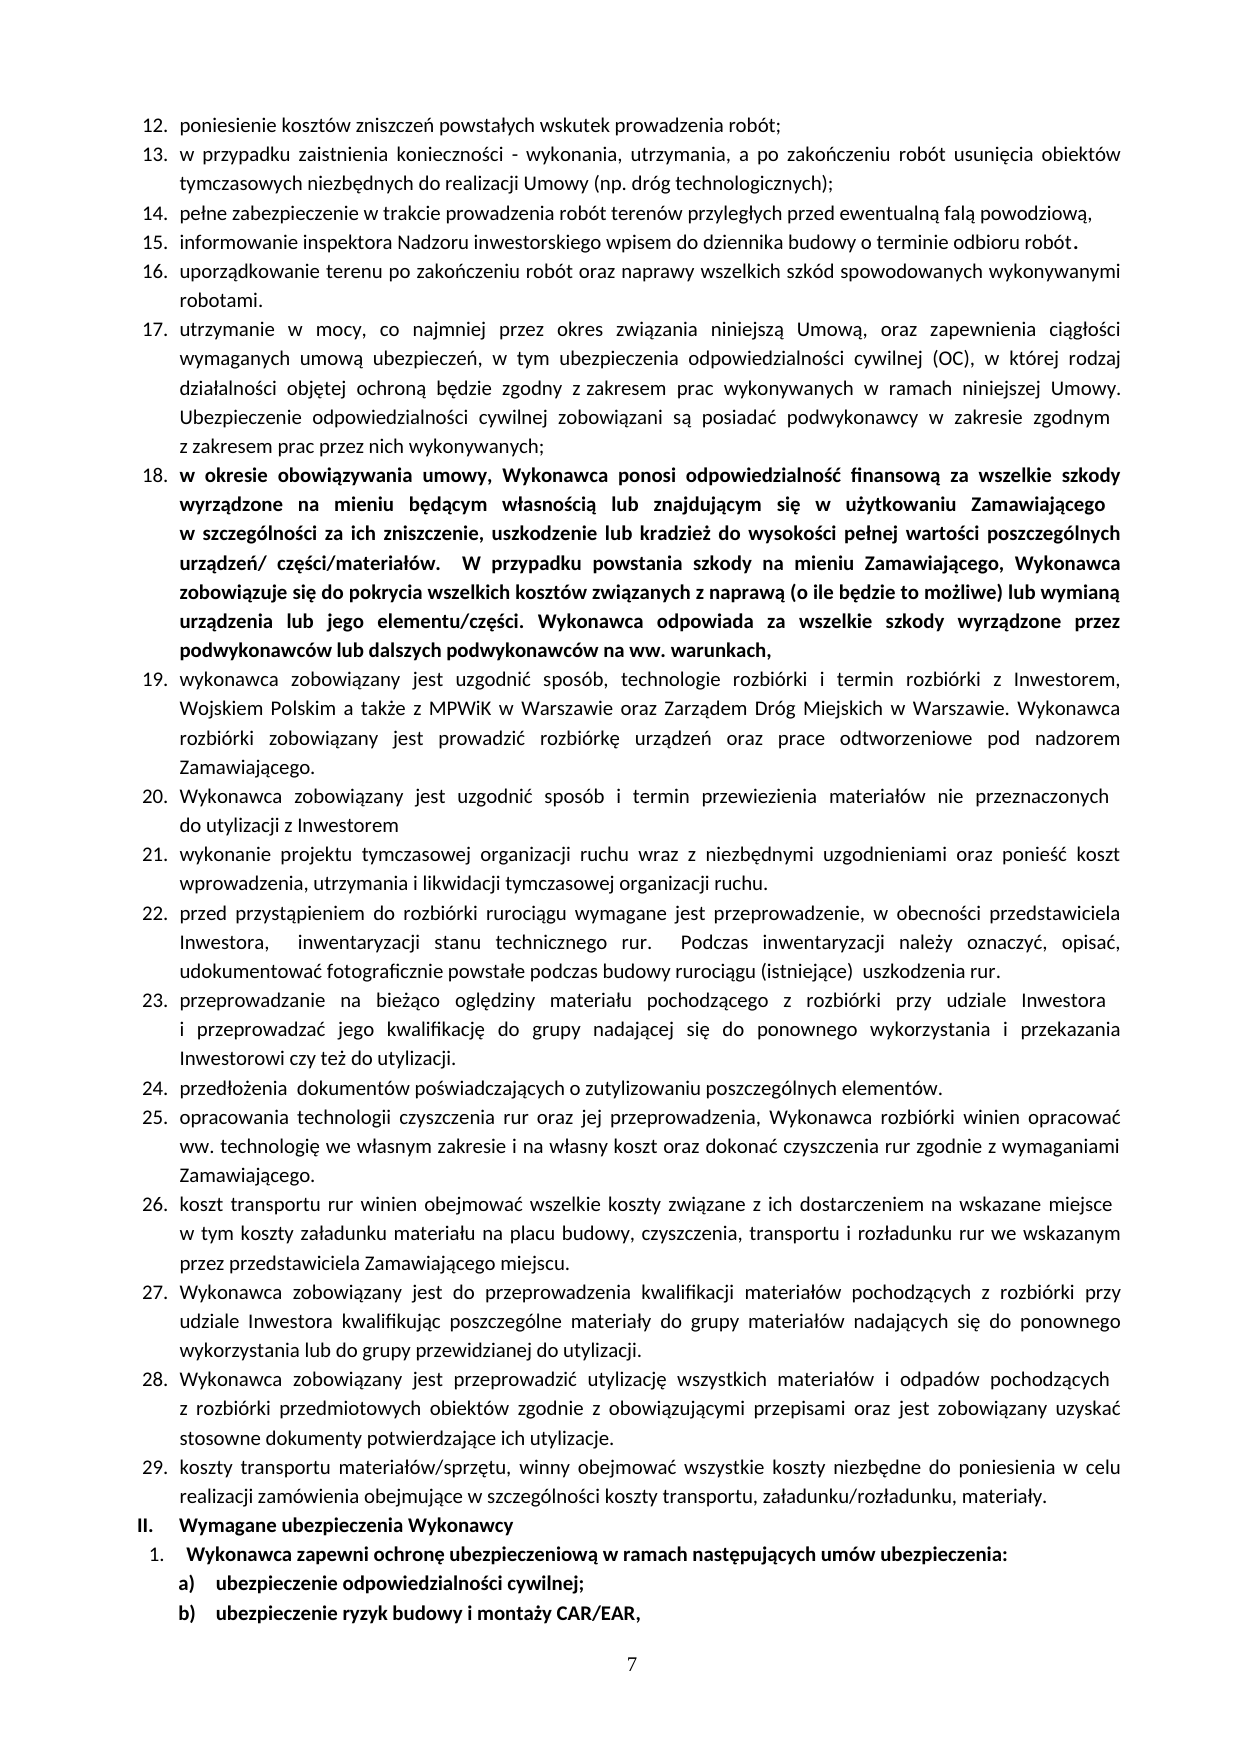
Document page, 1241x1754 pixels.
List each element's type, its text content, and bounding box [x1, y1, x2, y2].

list Wykonawca zobowiązany jest przeprowadzić utylizację wszystkich materiałów i odpadów pochodzących z rozbiórki przedmiotowych obiektów zgodnie z obowiązującymi przepisami oraz jest zobowiązany uzyskać stosowne dokumenty potwierdzające ich utylizacje. [142, 1366, 1122, 1450]
list w okresie obowiązywania umowy, Wykonawca ponosi odpowiedzialność finansową za wszelkie szkody wyrządzone na mieniu będącym własnością lub znajdującym się w użytkowaniu Zamawiającego w szczególności za ich zniszczenie, uszkodzenie lub kradzież do wysokości pełnej wartości poszczególnych urządzeń/ części/materiałów. W przypadku powstania szkody na mieniu Zamawiającego, Wykonawca zobowiązuje się do pokrycia wszelkich kosztów związanych z naprawą (o ile będzie to możliwe) lub wymianą urządzenia lub jego elementu/części. Wykonawca odpowiada za wszelkie szkody wyrządzone przez podwykonawców lub dalszych podwykonawców na ww. warunkach, [142, 462, 1122, 663]
list poniesienie kosztów zniszczeń powstałych wskutek prowadzenia robót; [142, 112, 1122, 138]
list Wymagane ubezpieczenia Wykonawcy [153, 1512, 1122, 1538]
list koszty transportu materiałów/sprzętu, winny obejmować wszystkie koszty niezbędne do poniesienia w celu realizacji zamówienia obejmujące w szczególności koszty transportu, załadunku/rozładunku, materiały. [142, 1454, 1122, 1508]
list koszt transportu rur winien obejmować wszelkie koszty związane z ich dostarczeniem na wskazane miejsce w tym koszty załadunku materiału na placu budowy, czyszczenia, transportu i rozładunku rur we wskazanym przez przedstawiciela Zamawiającego miejscu. [142, 1191, 1122, 1275]
list przedłożenia dokumentów poświadczających o zutylizowaniu poszczególnych elementów. [142, 1075, 1122, 1100]
list Wykonawca zobowiązany jest uzgodnić sposób i termin przewiezienia materiałów nie przeznaczonych do utylizacji z Inwestorem [142, 783, 1122, 838]
list ubezpieczenie odpowiedzialności cywilnej; [178, 1571, 1122, 1596]
list ubezpieczenie ryzyk budowy i montaży CAR/EAR, [178, 1600, 1122, 1625]
list w przypadku zaistnienia konieczności - wykonania, utrzymania, a po zakończeniu robót usunięcia obiektów tymczasowych niezbędnych do realizacji Umowy (np. dróg technologicznych); [142, 141, 1122, 196]
list wykonawca zobowiązany jest uzgodnić sposób, technologie rozbiórki i termin rozbiórki z Inwestorem, Wojskiem Polskim a także z MPWiK w Warszawie oraz Zarządem Dróg Miejskich w Warszawie. Wykonawca rozbiórki zobowiązany jest prowadzić rozbiórkę urządzeń oraz prace odtworzeniowe pod nadzorem Zamawiającego. [142, 666, 1122, 779]
list Wykonawca zapewni ochronę ubezpieczeniową w ramach następujących umów ubezpieczenia: [149, 1541, 1122, 1567]
list przeprowadzanie na bieżąco oględziny materiału pochodzącego z rozbiórki przy udziale Inwestora i przeprowadzać jego kwalifikację do grupy nadającej się do ponownego wykorzystania i przekazania Inwestorowi czy też do utylizacji. [142, 987, 1122, 1071]
list pełne zabezpieczenie w trakcie prowadzenia robót terenów przyległych przed ewentualną falą powodziową, [142, 200, 1122, 225]
list opracowania technologii czyszczenia rur oraz jej przeprowadzenia, Wykonawca rozbiórki winien opracować ww. technologię we własnym zakresie i na własny koszt oraz dokonać czyszczenia rur zgodnie z wymaganiami Zamawiającego. [142, 1104, 1122, 1188]
list wykonanie projektu tymczasowej organizacji ruchu wraz z niezbędnymi uzgodnieniami oraz ponieść koszt wprowadzenia, utrzymania i likwidacji tymczasowej organizacji ruchu. [142, 841, 1122, 896]
list przed przystąpieniem do rozbiórki rurociągu wymagane jest przeprowadzenie, w obecności przedstawiciela Inwestora, inwentaryzacji stanu technicznego rur. Podczas inwentaryzacji należy oznaczyć, opisać, udokumentować fotograficznie powstałe podczas budowy rurociągu (istniejące) uszkodzenia rur. [142, 900, 1122, 983]
list uporządkowanie terenu po zakończeniu robót oraz naprawy wszelkich szkód spowodowanych wykonywanymi robotami. [142, 258, 1122, 313]
list Wykonawca zobowiązany jest do przeprowadzenia kwalifikacji materiałów pochodzących z rozbiórki przy udziale Inwestora kwalifikując poszczególne materiały do grupy materiałów nadających się do ponownego wykorzystania lub do grupy przewidzianej do utylizacji. [142, 1279, 1122, 1363]
list informowanie inspektora Nadzoru inwestorskiego wpisem do dziennika budowy o terminie odbioru robót. [142, 229, 1122, 254]
list utrzymanie w mocy, co najmniej przez okres związania niniejszą Umową, oraz zapewnienia ciągłości wymaganych umową ubezpieczeń, w tym ubezpieczenia odpowiedzialności cywilnej (OC), w której rodzaj działalności objętej ochroną będzie zgodny z zakresem prac wykonywanych w ramach niniejszej Umowy. Ubezpieczenie odpowiedzialności cywilnej zobowiązani są posiadać podwykonawcy w zakresie zgodnym z zakresem prac przez nich wykonywanych; [142, 316, 1122, 458]
